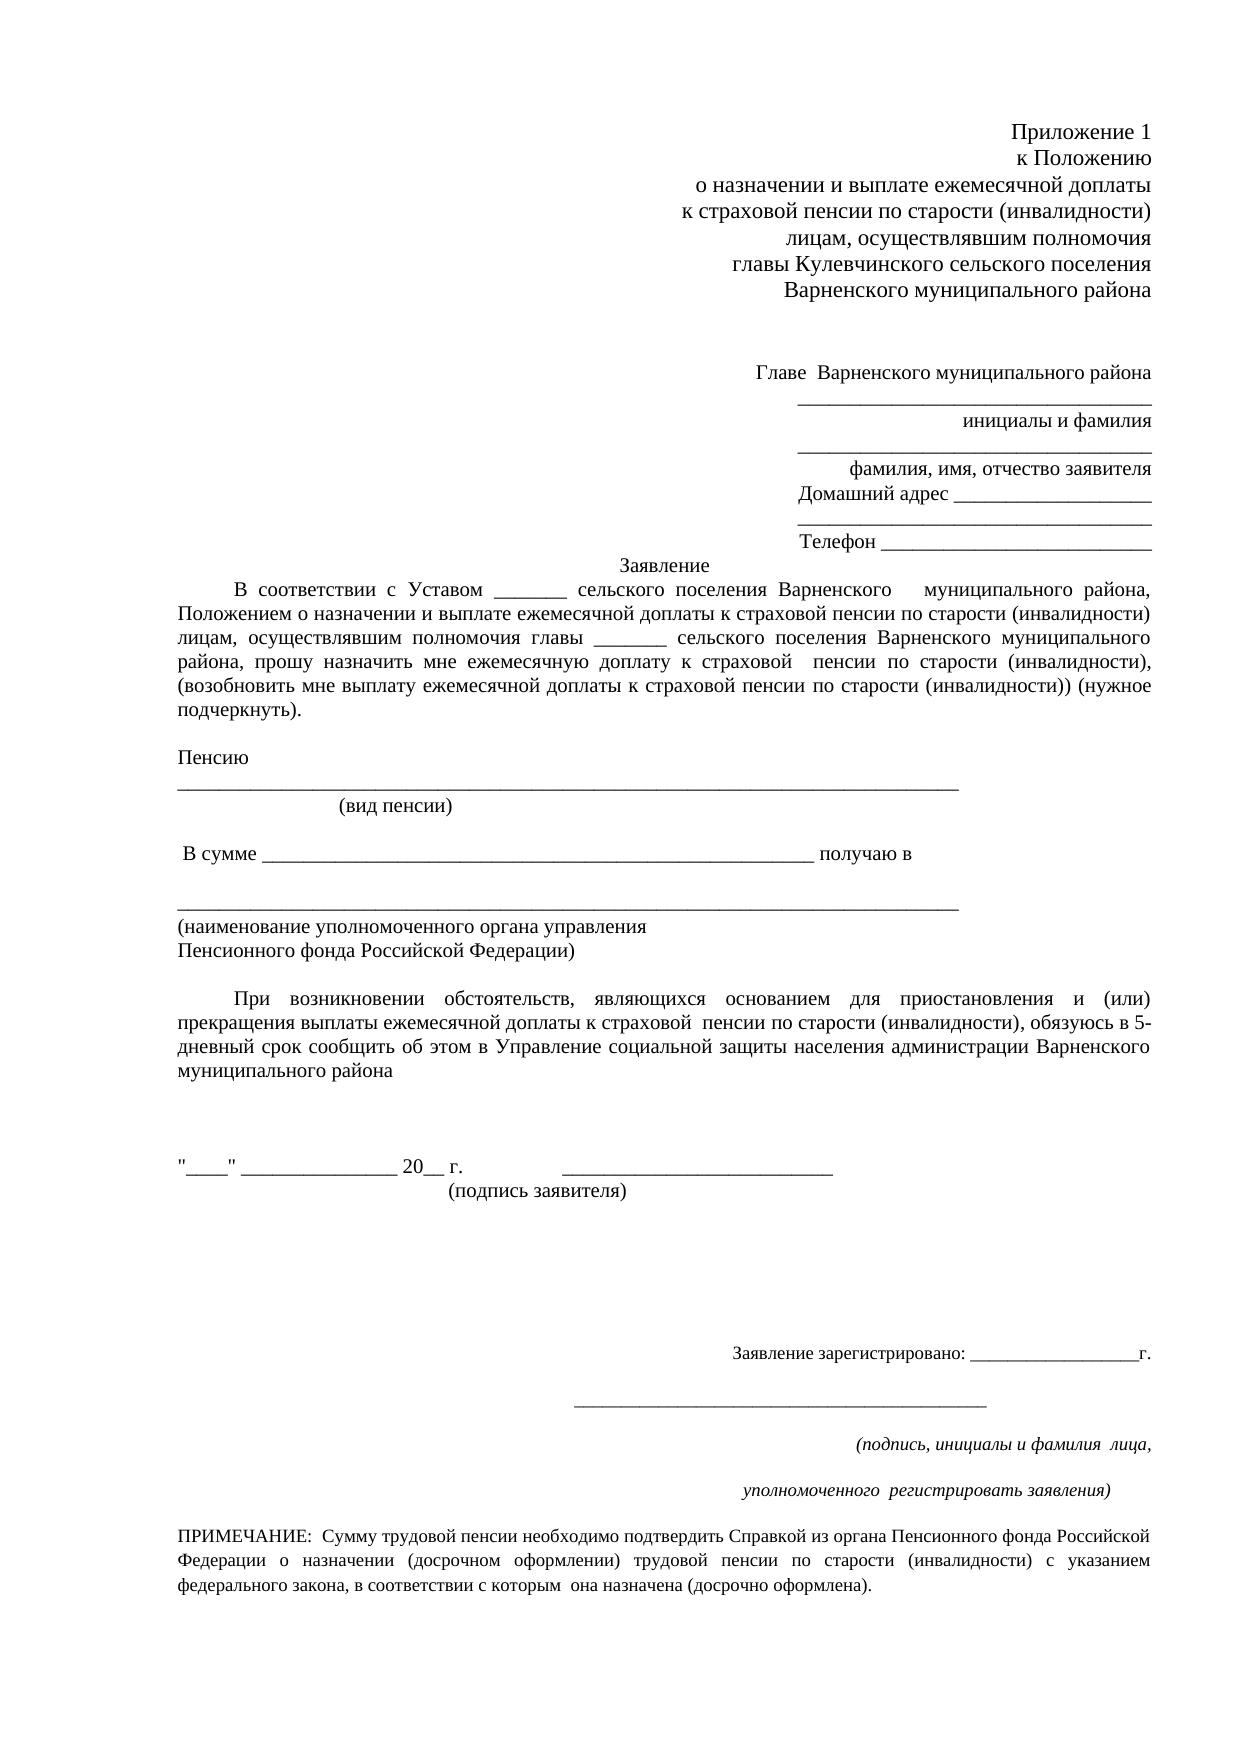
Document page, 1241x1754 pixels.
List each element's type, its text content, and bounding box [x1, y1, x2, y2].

text (наименование уполномоченного органа управления [177, 913, 1152, 938]
text к страховой пенсии по старости (инвалидности) [177, 197, 1152, 223]
text лицам, осуществлявшим полномочия [177, 223, 1152, 250]
text Пенсионного фонда Российской Федерации) [177, 938, 1152, 962]
text Приложение 1 [177, 118, 1152, 144]
text Телефон __________________________ [177, 528, 1152, 553]
text Заявление [177, 553, 1152, 577]
text "____" _______________ 20__ г. __________________________ [177, 1154, 1152, 1178]
text Главе Варненского муниципального района [177, 360, 1152, 384]
text (подпись, инициалы и фамилия лица, [177, 1433, 1152, 1455]
text __________________________________ [177, 432, 1152, 456]
text ___________________________________________________________________________ [177, 889, 1152, 913]
text В сумме _____________________________________________________ получаю в [177, 841, 1152, 865]
text Заявление зарегистрировано: __________________г. [177, 1342, 1152, 1363]
text ПРИМЕЧАНИЕ: Сумму трудовой пенсии необходимо подтвердить Справкой из органа Пенсионного фонда Российской Федерации о назначении (досрочном оформлении) трудовой пенсии по старости (инвалидности) с указанием федерального закона, в соответствии с которым она назначена (досрочно оформлена). [177, 1524, 1152, 1596]
text Домашний адрес ___________________ [177, 480, 1152, 504]
text __________________________________ [177, 384, 1152, 408]
text о назначении и выплате ежемесячной доплаты [177, 171, 1152, 197]
text При возникновении обстоятельств, являющихся основанием для приостановления и (или) прекращения выплаты ежемесячной доплаты к страховой пенсии по старости (инвалидности), обязуюсь в 5-дневный срок сообщить об этом в Управление социальной защиты населения администрации Варненского муниципального района [177, 986, 1152, 1082]
text Пенсию [177, 745, 1152, 769]
text фамилия, имя, отчество заявителя [177, 456, 1152, 480]
text уполномоченного регистрировать заявления) [177, 1479, 1152, 1500]
text к Положению [177, 144, 1152, 171]
text В соответствии с Уставом _______ сельского поселения Варненского муниципального района, Положением о назначении и выплате ежемесячной доплаты к страховой пенсии по старости (инвалидности) лицам, осуществлявшим полномочия главы _______ сельского поселения Варненского муниципального района, прошу назначить мне ежемесячную доплату к страховой пенсии по старости (инвалидности), (возобновить мне выплату ежемесячной доплаты к страховой пенсии по старости (инвалидности)) (нужное подчеркнуть). [177, 577, 1152, 721]
text ____________________________________________ [177, 1388, 1152, 1409]
text Варненского муниципального района [177, 276, 1152, 303]
text инициалы и фамилия [177, 408, 1152, 432]
text (подпись заявителя) [177, 1178, 1152, 1202]
text __________________________________ [177, 504, 1152, 528]
text главы Кулевчинского сельского поселения [177, 250, 1152, 276]
text (вид пенсии) [177, 793, 1152, 817]
text ___________________________________________________________________________ [177, 769, 1152, 793]
